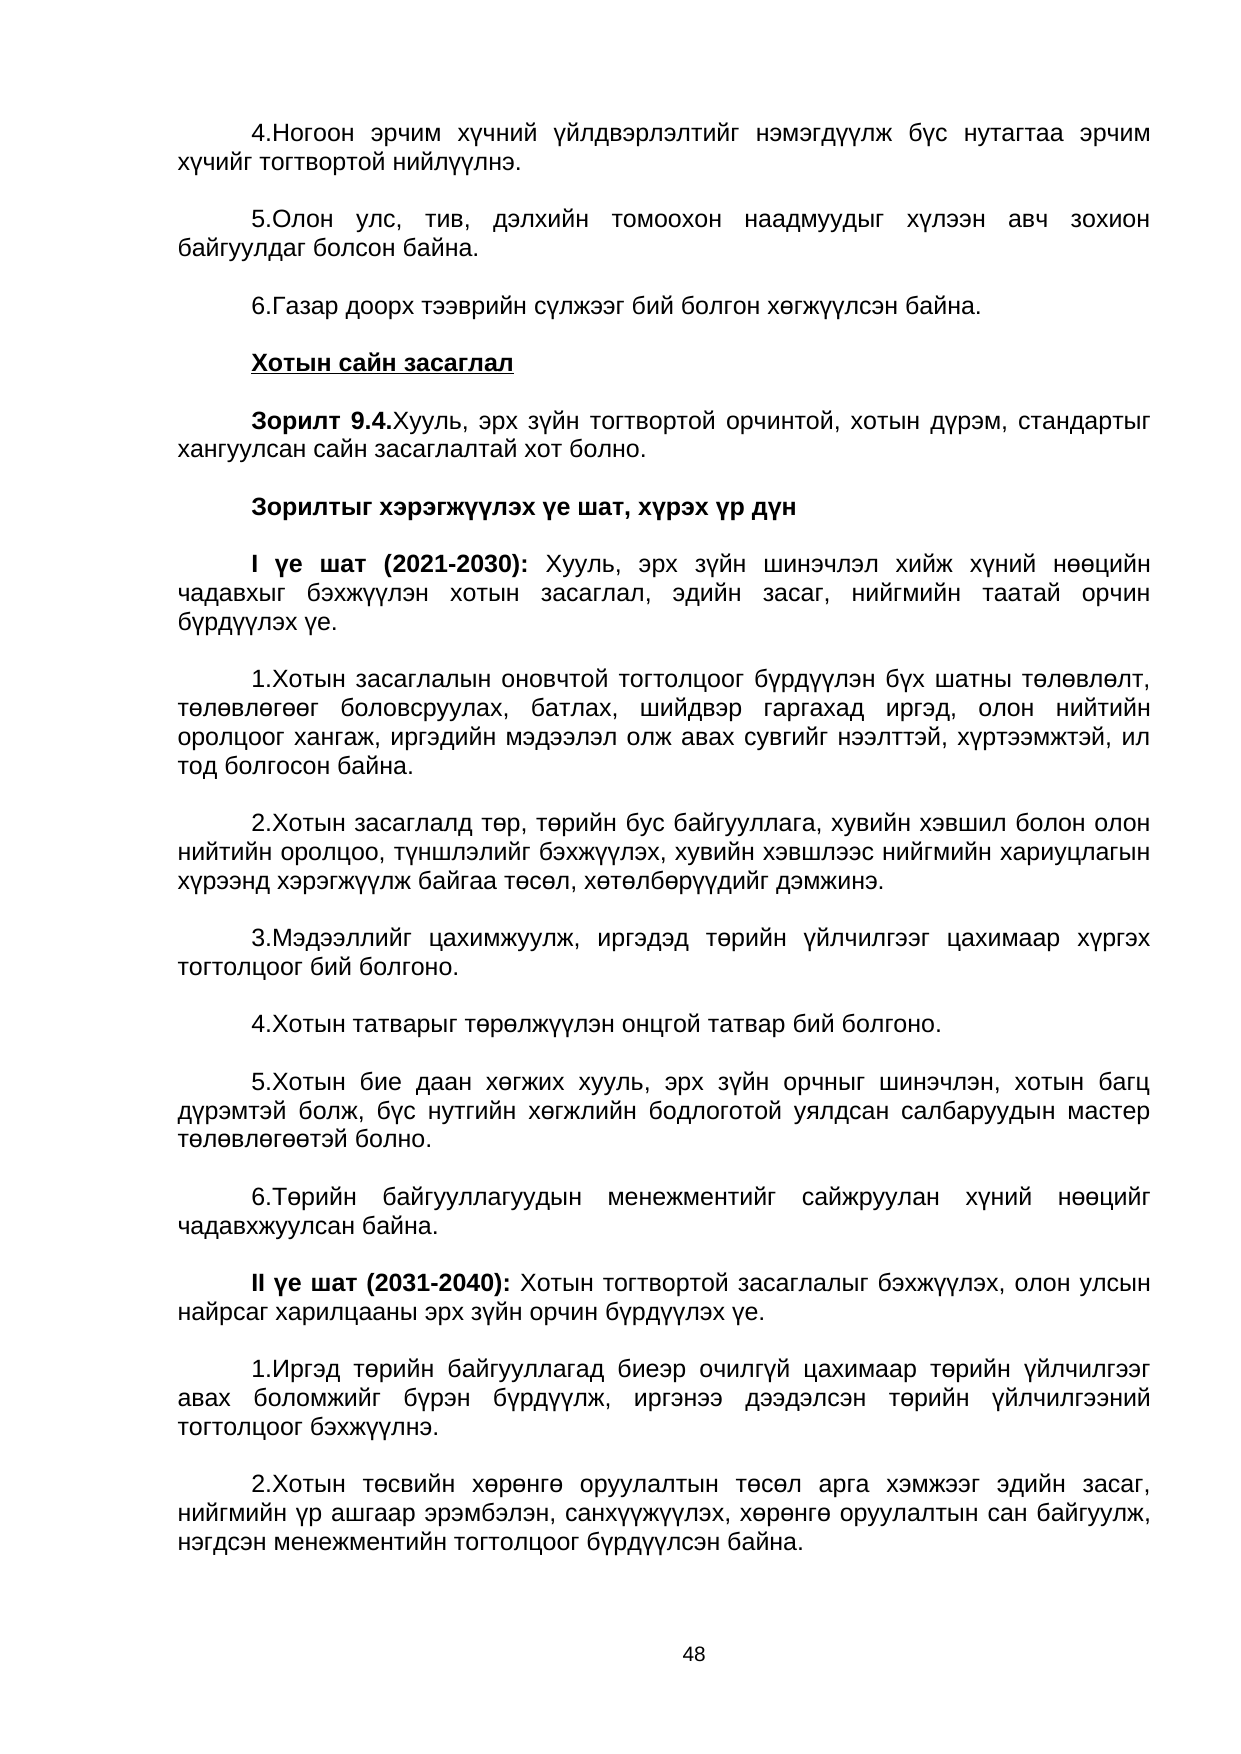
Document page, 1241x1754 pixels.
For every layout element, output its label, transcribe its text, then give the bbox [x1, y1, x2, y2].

text 5.Хотын бие даан хөгжих хууль, эрх зүйн орчныг шинэчлэн, хотын багц дүрэмтэй болж, бүс нутгийн хөгжлийн бодлоготой уялдсан салбаруудын мастер төлөвлөгөөтэй болно. [177, 1067, 1152, 1153]
text II үе шат (2031-2040): Хотын тогтвортой засаглалыг бэхжүүлэх, олон улсын найрсаг харилцааны эрх зүйн орчин бүрдүүлэх үе. [177, 1268, 1152, 1326]
text 4.Хотын татварыг төрөлжүүлэн онцгой татвар бий болгоно. [177, 1009, 1152, 1038]
text I үе шат (2021-2030): Хууль, эрх зүйн шинэчлэл хийж хүний нөөцийн чадавхыг бэхжүүлэн хотын засаглал, эдийн засаг, нийгмийн таатай орчин бүрдүүлэх үе. [177, 549, 1152, 636]
text 1.Иргэд төрийн байгууллагад биеэр очилгүй цахимаар төрийн үйлчилгээг авах боломжийг бүрэн бүрдүүлж, иргэнээ дээдэлсэн төрийн үйлчилгээний тогтолцоог бэхжүүлнэ. [177, 1354, 1152, 1441]
text 2.Хотын төсвийн хөрөнгө оруулалтын төсөл арга хэмжээг эдийн засаг, нийгмийн үр ашгаар эрэмбэлэн, санхүүжүүлэх, хөрөнгө оруулалтын сан байгуулж, нэгдсэн менежментийн тогтолцоог бүрдүүлсэн байна. [177, 1469, 1152, 1556]
text 1.Хотын засаглалын оновчтой тогтолцоог бүрдүүлэн бүх шатны төлөвлөлт, төлөвлөгөөг боловсруулах, батлах, шийдвэр гаргахад иргэд, олон нийтийн оролцоог хангаж, иргэдийн мэдээлэл олж авах сувгийг нээлттэй, хүртээмжтэй, ил тод болгосон байна. [177, 664, 1152, 779]
text 3.Мэдээллийг цахимжуулж, иргэдэд төрийн үйлчилгээг цахимаар хүргэх тогтолцоог бий болгоно. [177, 923, 1152, 981]
text Зорилтыг хэрэгжүүлэх үе шат, хүрэх үр дүн [177, 492, 1152, 521]
text 4.Ногоон эрчим хүчний үйлдвэрлэлтийг нэмэгдүүлж бүс нутагтаа эрчим хүчийг тогтвортой нийлүүлнэ. [177, 118, 1152, 176]
text Зорилт 9.4.Хууль, эрх зүйн тогтвортой орчинтой, хотын дүрэм, стандартыг хангуулсан сайн засаглалтай хот болно. [177, 406, 1152, 463]
subtitle Хотын сайн засаглал [177, 348, 1152, 377]
text 6.Газар доорх тээврийн сүлжээг бий болгон хөгжүүлсэн байна. [177, 291, 1152, 319]
text 6.Төрийн байгууллагуудын менежментийг сайжруулан хүний нөөцийг чадавхжуулсан байна. [177, 1182, 1152, 1239]
text 2.Хотын засаглалд төр, төрийн бус байгууллага, хувийн хэвшил болон олон нийтийн оролцоо, түншлэлийг бэхжүүлэх, хувийн хэвшлээс нийгмийн хариуцлагын хүрээнд хэрэгжүүлж байгаа төсөл, хөтөлбөрүүдийг дэмжинэ. [177, 808, 1152, 894]
text 5.Олон улс, тив, дэлхийн томоохон наадмуудыг хүлээн авч зохион байгуулдаг болсон байна. [177, 204, 1152, 262]
